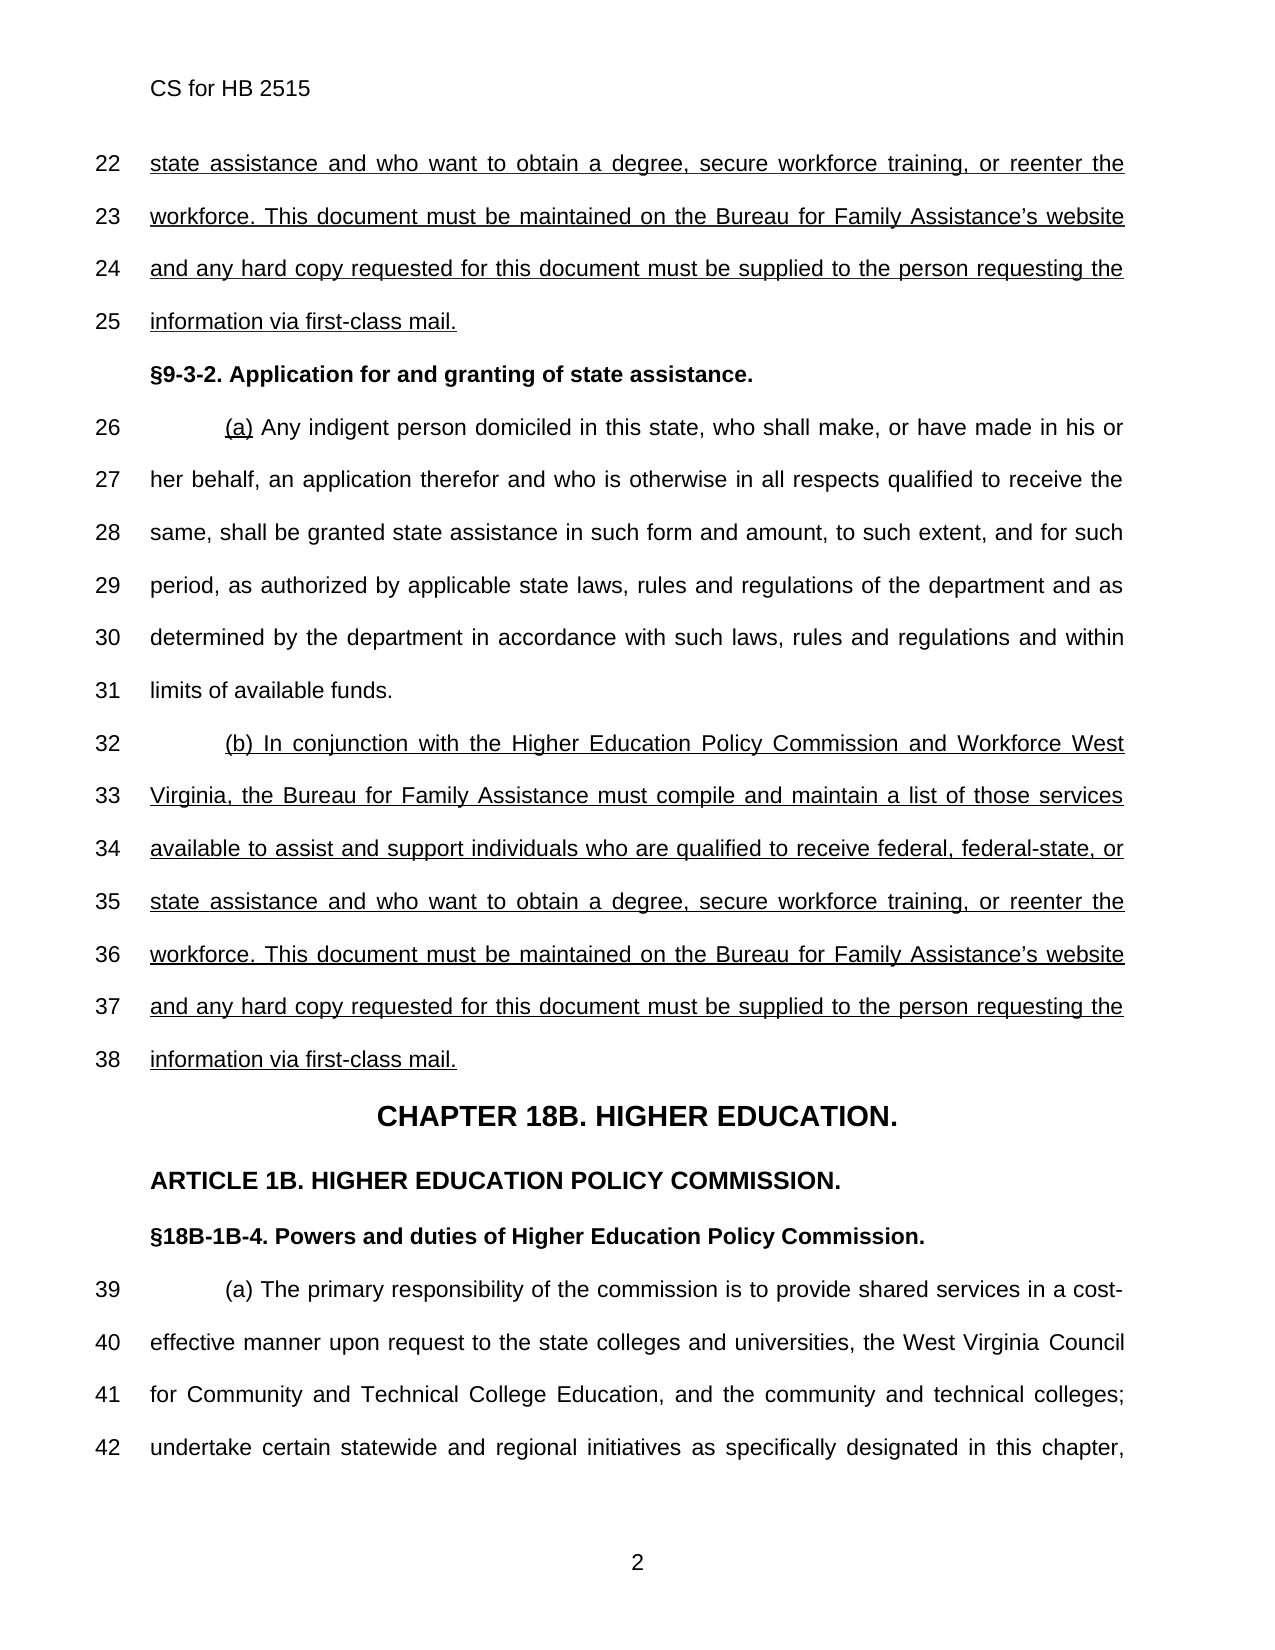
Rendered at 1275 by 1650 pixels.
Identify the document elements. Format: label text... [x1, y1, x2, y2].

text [150, 150, 1125, 173]
subtitle §9-3-2. Application for and granting of state assistance. [150, 361, 1125, 387]
subtitle ARTICLE 1B. HIGHER EDUCATION POLICY COMMISSION. [150, 1166, 1125, 1194]
text (a) Any indigent person domiciled in this state, who shall make, or have made in his or her behalf, an application therefor and who is otherwise in all respects qualified to receive the same, shall be granted state assistance in such form and amount, to such extent, and for such period, as authorized by applicable state laws, rules and regulations of the department and as determined by the department in accordance with such laws, rules and regulations and within limits of available funds. [150, 413, 1125, 703]
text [150, 1276, 1125, 1461]
subtitle CHAPTER 18B. HIGHER EDUCATION. [150, 1099, 1125, 1132]
subtitle §18B-1B-4. Powers and duties of Higher Education Policy Commission. [150, 1223, 1125, 1250]
